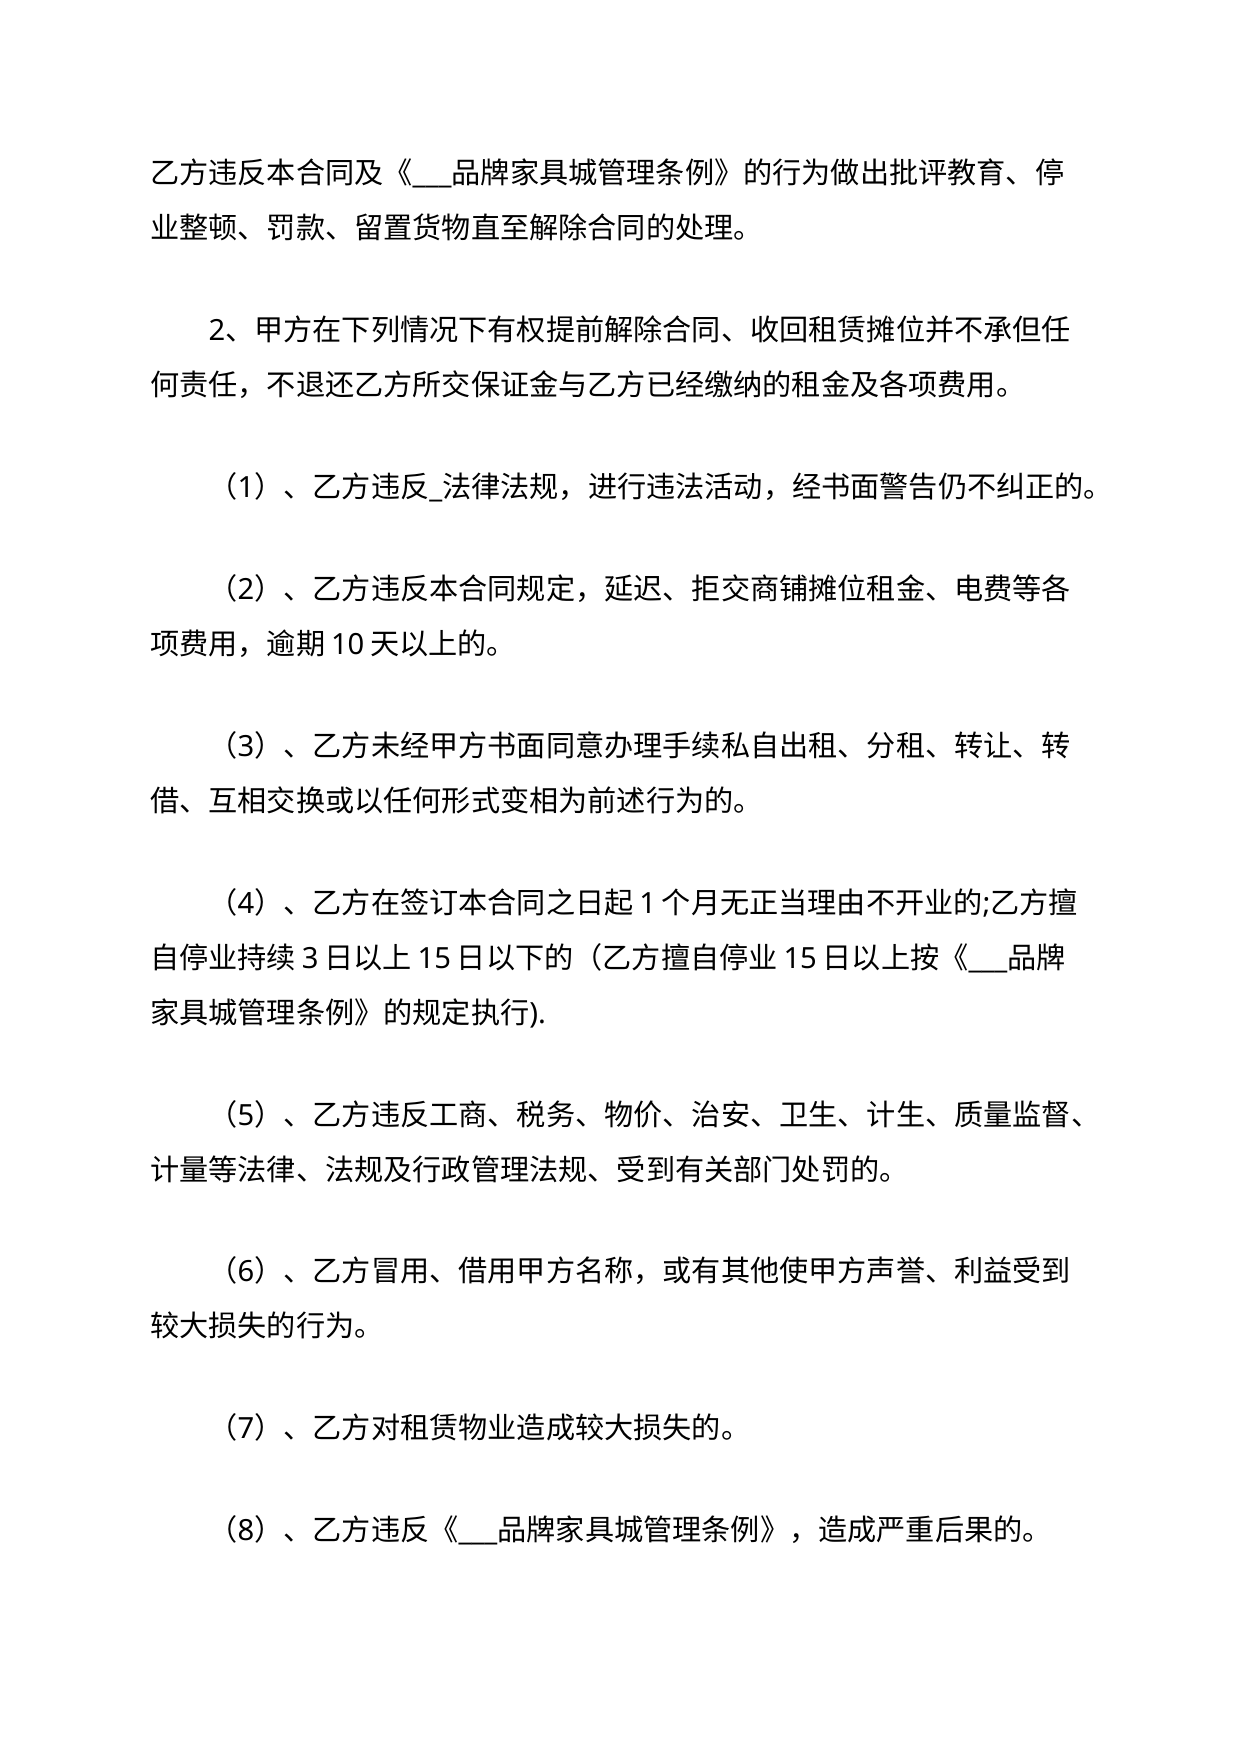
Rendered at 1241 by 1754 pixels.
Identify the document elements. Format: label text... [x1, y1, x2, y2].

text 2、甲方在下列情况下有权提前解除合同、收回租赁摊位并不承但任何责任，不退还乙方所交保证金与乙方已经缴纳的租金及各项费用。 [150, 307, 1090, 404]
text （3）、乙方未经甲方书面同意办理手续私自出租、分租、转让、转借、互相交换或以任何形式变相为前述行为的。 [150, 722, 1090, 820]
text （6）、乙方冒用、借用甲方名称，或有其他使甲方声誉、利益受到较大损失的行为。 [150, 1248, 1090, 1345]
text （5）、乙方违反工商、税务、物价、治安、卫生、计生、质量监督、计量等法律、法规及行政管理法规、受到有关部门处罚的。 [150, 1091, 1090, 1188]
text （7）、乙方对租赁物业造成较大损失的。 [150, 1405, 1090, 1447]
text （8）、乙方违反《___品牌家具城管理条例》，造成严重后果的。 [150, 1507, 1090, 1549]
text （1）、乙方违反_法律法规，进行违法活动，经书面警告仍不纠正的。 [150, 463, 1090, 506]
text （4）、乙方在签订本合同之日起1个月无正当理由不开业的;乙方擅自停业持续3日以上15日以下的（乙方擅自停业15日以上按《___品牌家具城管理条例》的规定执行). [150, 879, 1090, 1032]
text （2）、乙方违反本合同规定，延迟、拒交商铺摊位租金、电费等各项费用，逾期10天以上的。 [150, 566, 1090, 663]
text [150, 150, 1090, 247]
